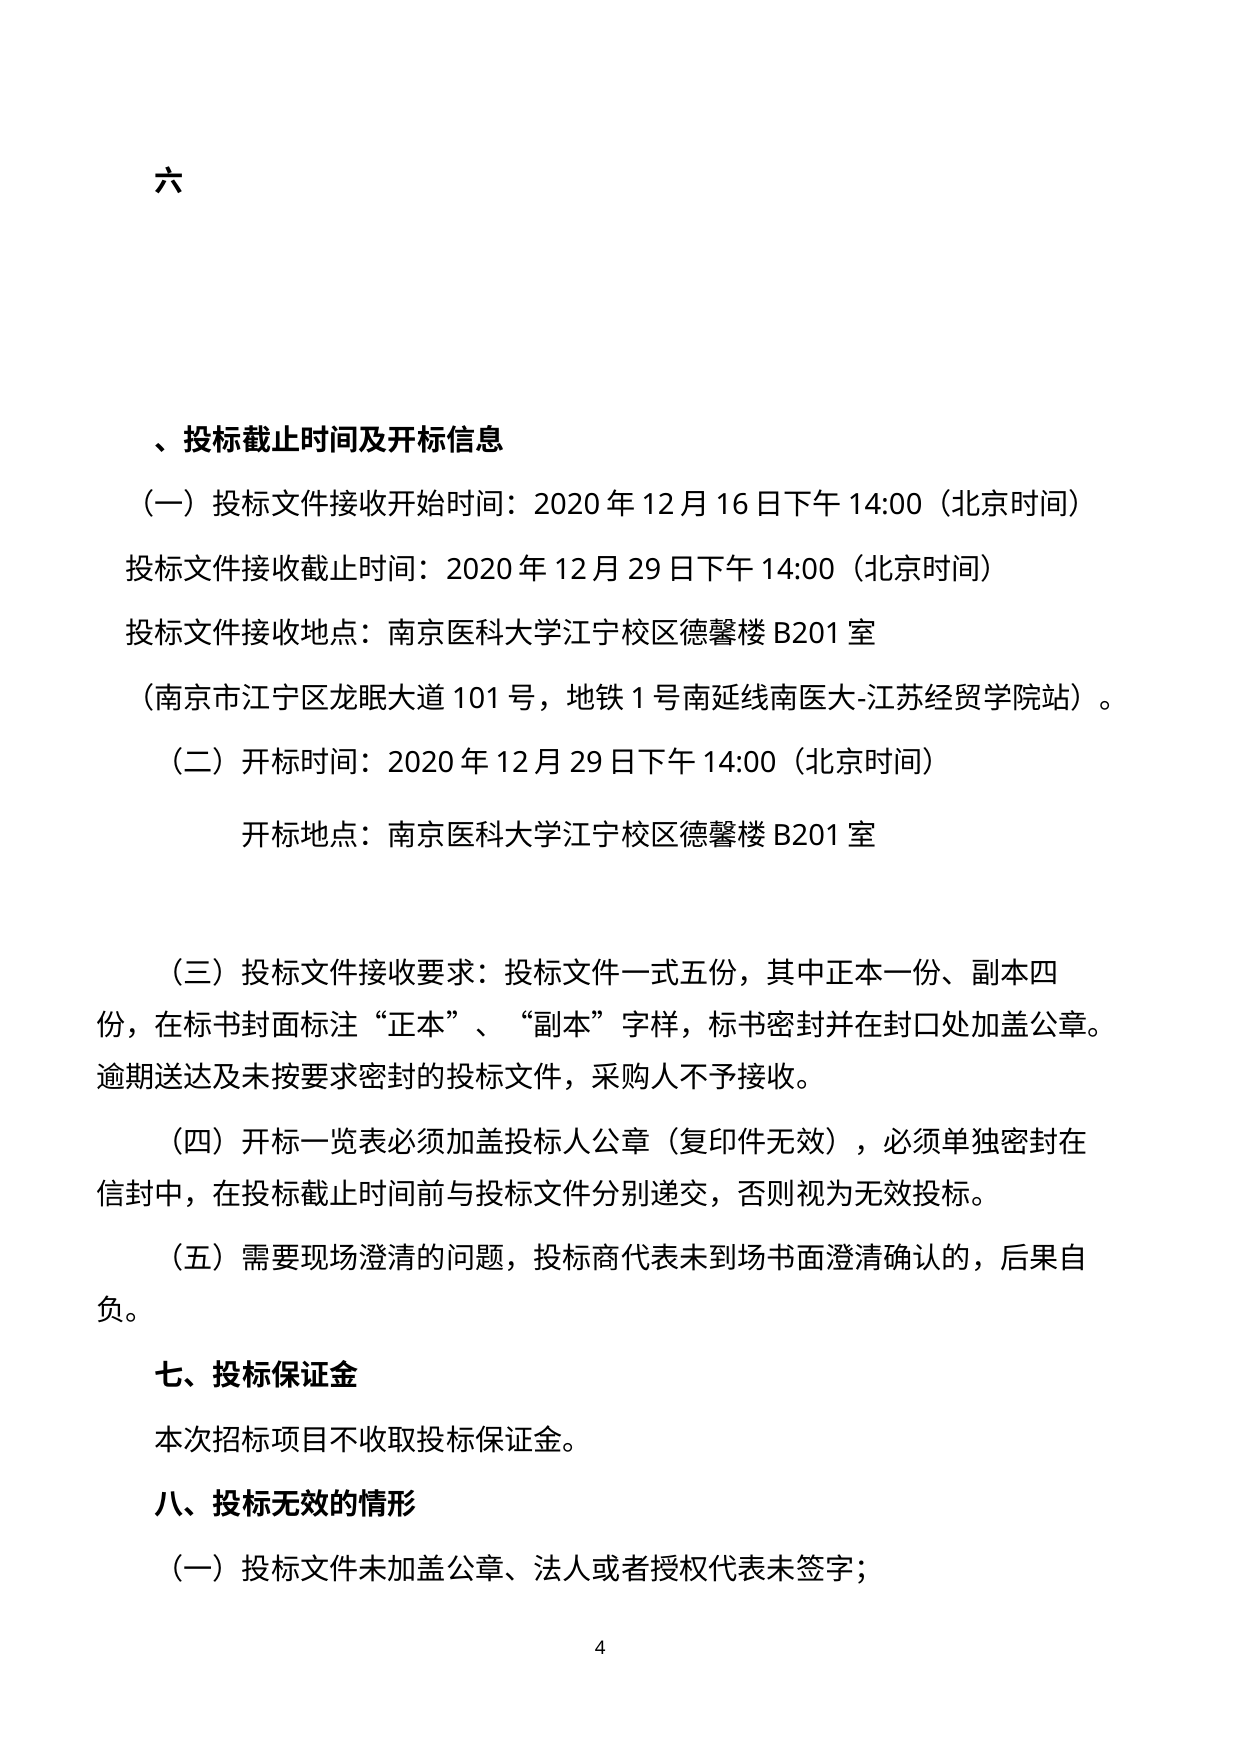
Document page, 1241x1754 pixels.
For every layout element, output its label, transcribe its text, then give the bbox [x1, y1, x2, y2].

text （南京市江宁区龙眠大道101号，地铁1号南延线南医大-江苏经贸学院站）。 [96, 667, 1104, 719]
text 开标地点：南京医科大学江宁校区德馨楼B201室 [96, 804, 1104, 856]
text （五）需要现场澄清的问题，投标商代表未到场书面澄清确认的，后果自负。 [96, 1227, 1104, 1331]
text （一）投标文件未加盖公章、法人或者授权代表未签字； [96, 1537, 1104, 1589]
text 投标文件接收截止时间：2020年12月29日下午14:00（北京时间） [96, 537, 1104, 589]
text （二）开标时间：2020年12月29日下午14:00（北京时间） [96, 731, 1104, 783]
list 开标一览表必须加盖投标人公章（复印件无效），必须单独密封在信封中，在投标截止时间前与投标文件分别递交，否则视为无效投标。 [96, 1110, 1104, 1214]
text （一）投标文件接收开始时间：2020年12月16日下午14:00（北京时间） [96, 473, 1104, 525]
text 投标文件接收地点：南京医科大学江宁校区德馨楼B201室 [96, 602, 1104, 654]
text 六 [96, 150, 1104, 202]
text 七、投标保证金 [96, 1344, 1104, 1396]
list 投标文件接收要求：投标文件一式五份，其中正本一份、副本四 份，在标书封面标注“正本”、“副本”字样，标书密封并在封口处加盖公章。逾期送达及未按要求密封的投标文件，采购人不予接收。 [96, 942, 1104, 1098]
text 本次招标项目不收取投标保证金。 [96, 1408, 1104, 1460]
text 、投标截止时间及开标信息 [96, 408, 1104, 460]
text 八、投标无效的情形 [96, 1473, 1104, 1525]
